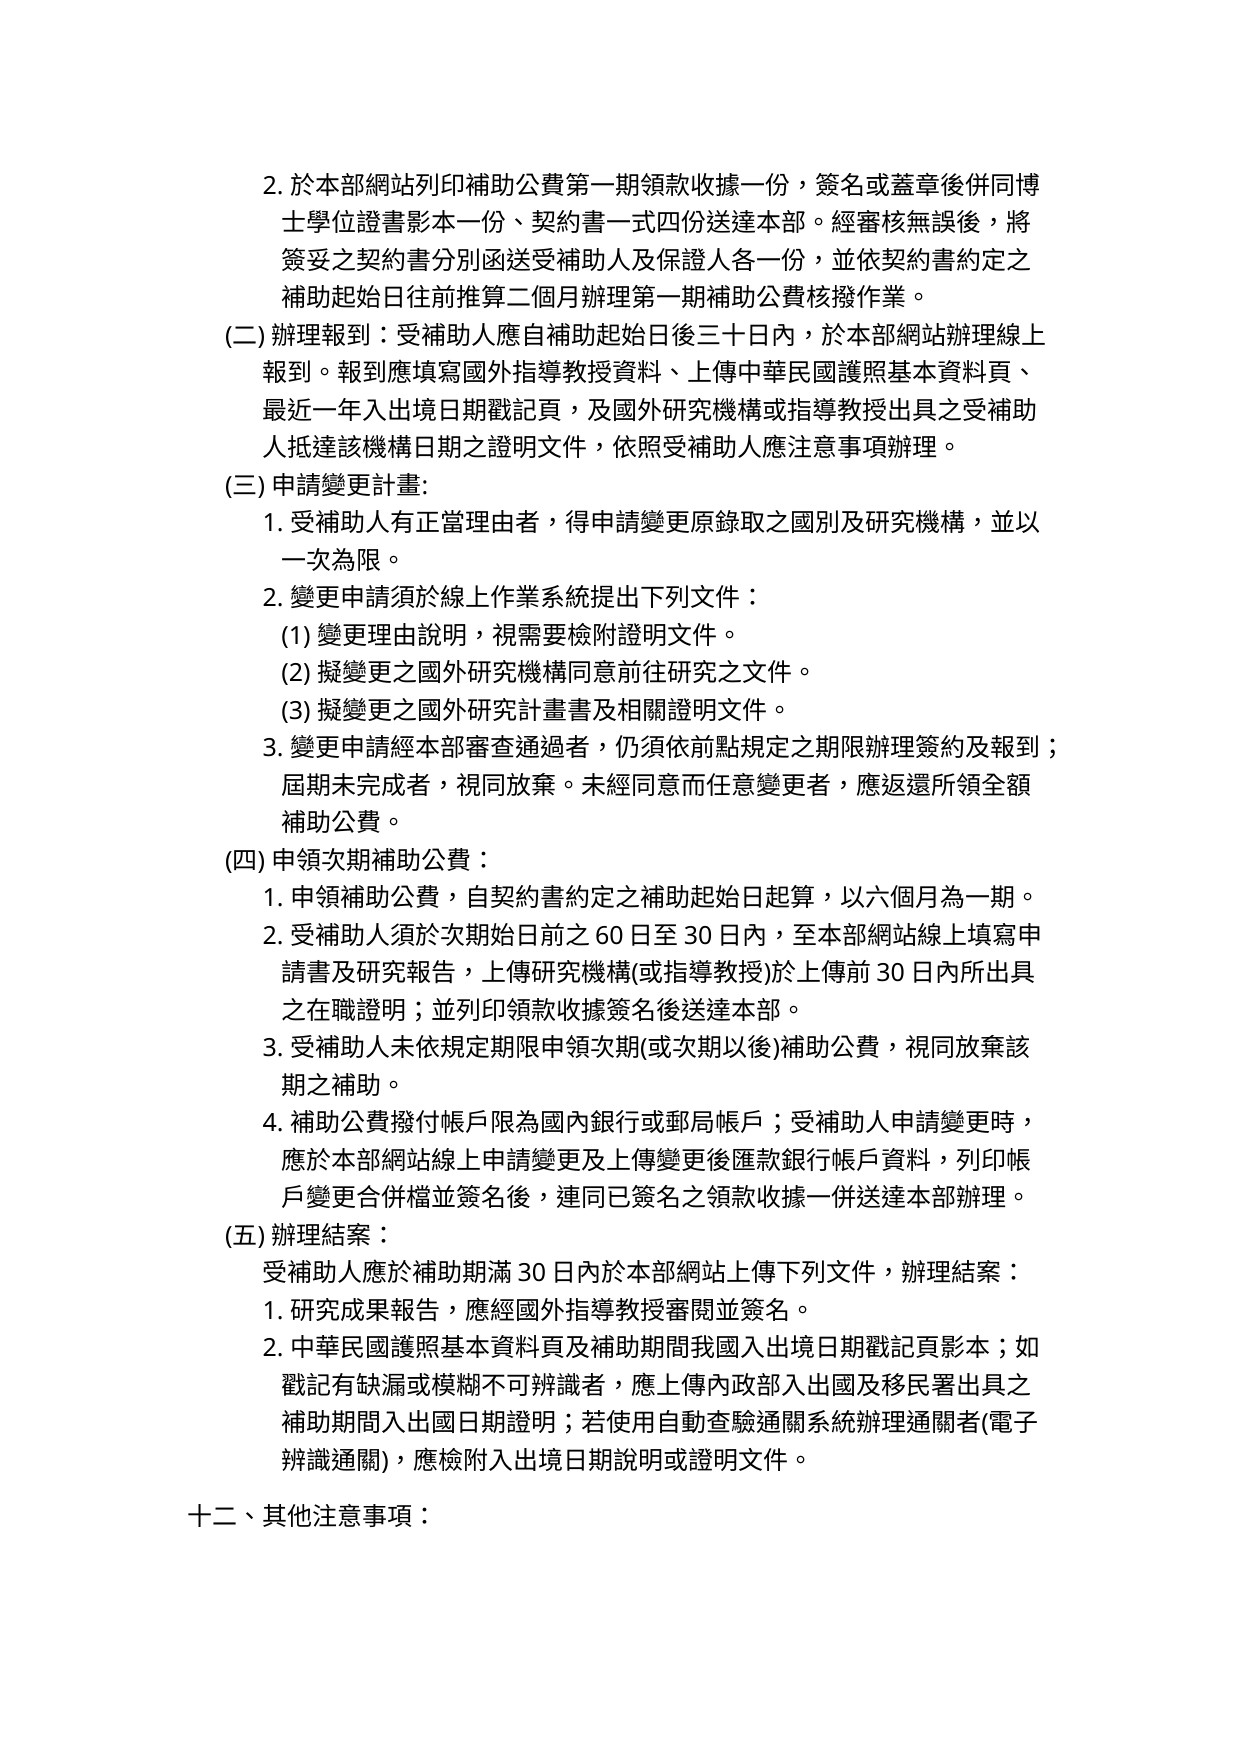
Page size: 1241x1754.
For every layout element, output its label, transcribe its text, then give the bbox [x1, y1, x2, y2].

text (五) 辦理結案： 受補助人應於補助期滿30日內於本部網站上傳下列文件，辦理結案： [225, 1214, 1053, 1289]
text (四) 申領次期補助公費： [225, 839, 1053, 877]
text 2. 中華民國護照基本資料頁及補助期間我國入出境日期戳記頁影本；如戳記有缺漏或模糊不可辨識者，應上傳內政部入出國及移民署出具之補助期間入出國日期證明；若使用自動查驗通關系統辦理通關者(電子辨識通關)，應檢附入出境日期說明或證明文件。 [262, 1327, 1053, 1477]
text (三) 申請變更計畫: [225, 464, 1053, 502]
text 2. 受補助人須於次期始日前之60日至30日內，至本部網站線上填寫申請書及研究報告，上傳研究機構(或指導教授)於上傳前30日內所出具之在職證明；並列印領款收據簽名後送達本部。 [262, 914, 1053, 1027]
text 3. 變更申請經本部審查通過者，仍須依前點規定之期限辦理簽約及報到；屆期未完成者，視同放棄。未經同意而任意變更者，應返還所領全額補助公費。 [262, 727, 1053, 839]
text 4. 補助公費撥付帳戶限為國內銀行或郵局帳戶；受補助人申請變更時，應於本部網站線上申請變更及上傳變更後匯款銀行帳戶資料，列印帳戶變更合併檔並簽名後，連同已簽名之領款收據一併送達本部辦理。 [262, 1102, 1053, 1214]
text (2) 擬變更之國外研究機構同意前往研究之文件。 [281, 652, 1053, 689]
text (3) 擬變更之國外研究計畫書及相關證明文件。 [281, 689, 1053, 727]
text (1) 變更理由說明，視需要檢附證明文件。 [281, 614, 1053, 652]
text 1. 申領補助公費，自契約書約定之補助起始日起算，以六個月為一期。 [262, 877, 1053, 914]
text (二) 辦理報到：受補助人應自補助起始日後三十日內，於本部網站辦理線上報到。報到應填寫國外指導教授資料、上傳中華民國護照基本資料頁、最近一年入出境日期戳記頁，及國外研究機構或指導教授出具之受補助人抵達該機構日期之證明文件，依照受補助人應注意事項辦理。 [225, 314, 1053, 464]
text 十二、其他注意事項： [187, 1496, 1053, 1533]
text 1. 研究成果報告，應經國外指導教授審閱並簽名。 [262, 1289, 1053, 1327]
text 2. 變更申請須於線上作業系統提出下列文件： [262, 577, 1053, 614]
text 2. 於本部網站列印補助公費第一期領款收據一份，簽名或蓋章後併同博士學位證書影本一份、契約書一式四份送達本部。經審核無誤後，將簽妥之契約書分別函送受補助人及保證人各一份，並依契約書約定之補助起始日往前推算二個月辦理第一期補助公費核撥作業。 [262, 164, 1053, 314]
text 1. 受補助人有正當理由者，得申請變更原錄取之國別及研究機構，並以一次為限。 [262, 502, 1053, 577]
text 3. 受補助人未依規定期限申領次期(或次期以後)補助公費，視同放棄該期之補助。 [262, 1027, 1053, 1102]
